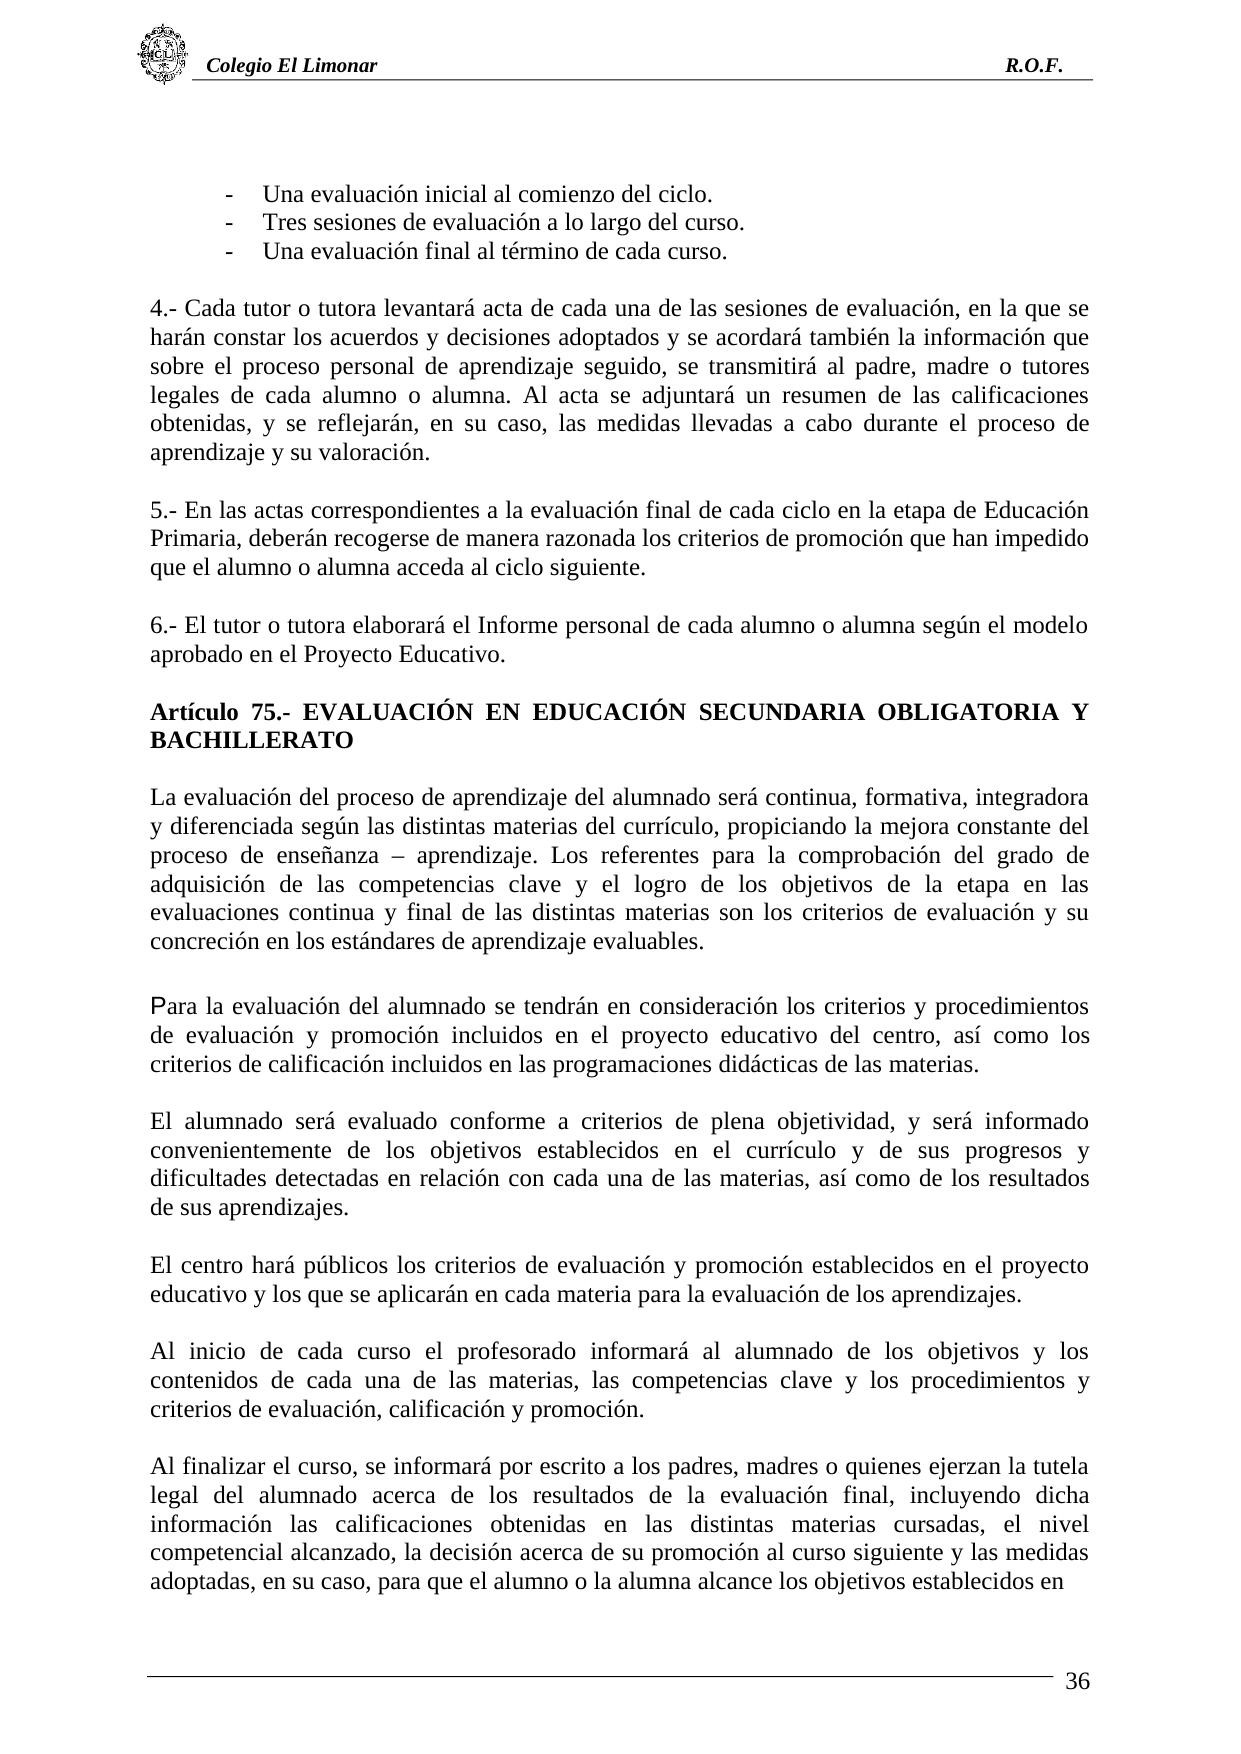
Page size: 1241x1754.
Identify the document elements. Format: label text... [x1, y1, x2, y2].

text Para la evaluación del alumnado se tendrán en consideración los criterios y procedimientos de evaluación y promoción incluidos en el proyecto educativo del centro, así como los criterios de calificación incluidos en las programaciones didácticas de las materias. [150, 991, 1091, 1077]
text 4.- Cada tutor o tutora levantará acta de cada una de las sesiones de evaluación, en la que se harán constar los acuerdos y decisiones adoptados y se acordará también la información que sobre el proceso personal de aprendizaje seguido, se transmitirá al padre, madre o tutores legales de cada alumno o alumna. Al acta se adjuntará un resumen de las calificaciones obtenidas, y se reflejarán, en su caso, las medidas llevadas a cabo durante el proceso de aprendizaje y su valoración. [150, 293, 1091, 466]
text Al inicio de cada curso el profesorado informará al alumnado de los objetivos y los contenidos de cada una de las materias, las competencias clave y los procedimientos y criterios de evaluación, calificación y promoción. [150, 1336, 1091, 1422]
text 6.- El tutor o tutora elaborará el Informe personal de cada alumno o alumna según el modelo aprobado en el Proyecto Educativo. [150, 610, 1090, 667]
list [225, 179, 1107, 207]
text Al finalizar el curso, se informará por escrito a los padres, madres o quienes ejerzan la tutela legal del alumnado acerca de los resultados de la evaluación final, incluyendo dicha información las calificaciones obtenidas en las distintas materias cursadas, el nivel competencial alcanzado, la decisión acerca de su promoción al curso siguiente y las medidas adoptadas, en su caso, para que el alumno o la alumna alcance los objetivos establecidos en [150, 1451, 1090, 1595]
list Una evaluación final al término de cada curso. [225, 236, 1107, 265]
text La evaluación del proceso de aprendizaje del alumnado será continua, formativa, integradora y diferenciada según las distintas materias del currículo, propiciando la mejora constante del proceso de enseñanza – aprendizaje. Los referentes para la comprobación del grado de adquisición de las competencias clave y el logro de los objetivos de la etapa en las evaluaciones continua y final de las distintas materias son los criterios de evaluación y su concreción en los estándares de aprendizaje evaluables. [150, 782, 1091, 955]
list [225, 207, 1107, 236]
text El alumnado será evaluado conforme a criterios de plena objetividad, y será informado convenientemente de los objetivos establecidos en el currículo y de sus progresos y dificultades detectadas en relación con cada una de las materias, así como de los resultados de sus aprendizajes. [150, 1106, 1091, 1221]
picture [131, 20, 192, 92]
text El centro hará públicos los criterios de evaluación y promoción establecidos en el proyecto educativo y los que se aplicarán en cada materia para la evaluación de los aprendizajes. [150, 1250, 1090, 1307]
text 5.- En las actas correspondientes a la evaluación final de cada ciclo en la etapa de Educación Primaria, deberán recogerse de manera razonada los criterios de promoción que han impedido que el alumno o alumna acceda al ciclo siguiente. [150, 495, 1090, 581]
subtitle Artículo 75.- EVALUACIÓN EN EDUCACIÓN SECUNDARIA OBLIGATORIA Y BACHILLERATO [150, 697, 1091, 754]
